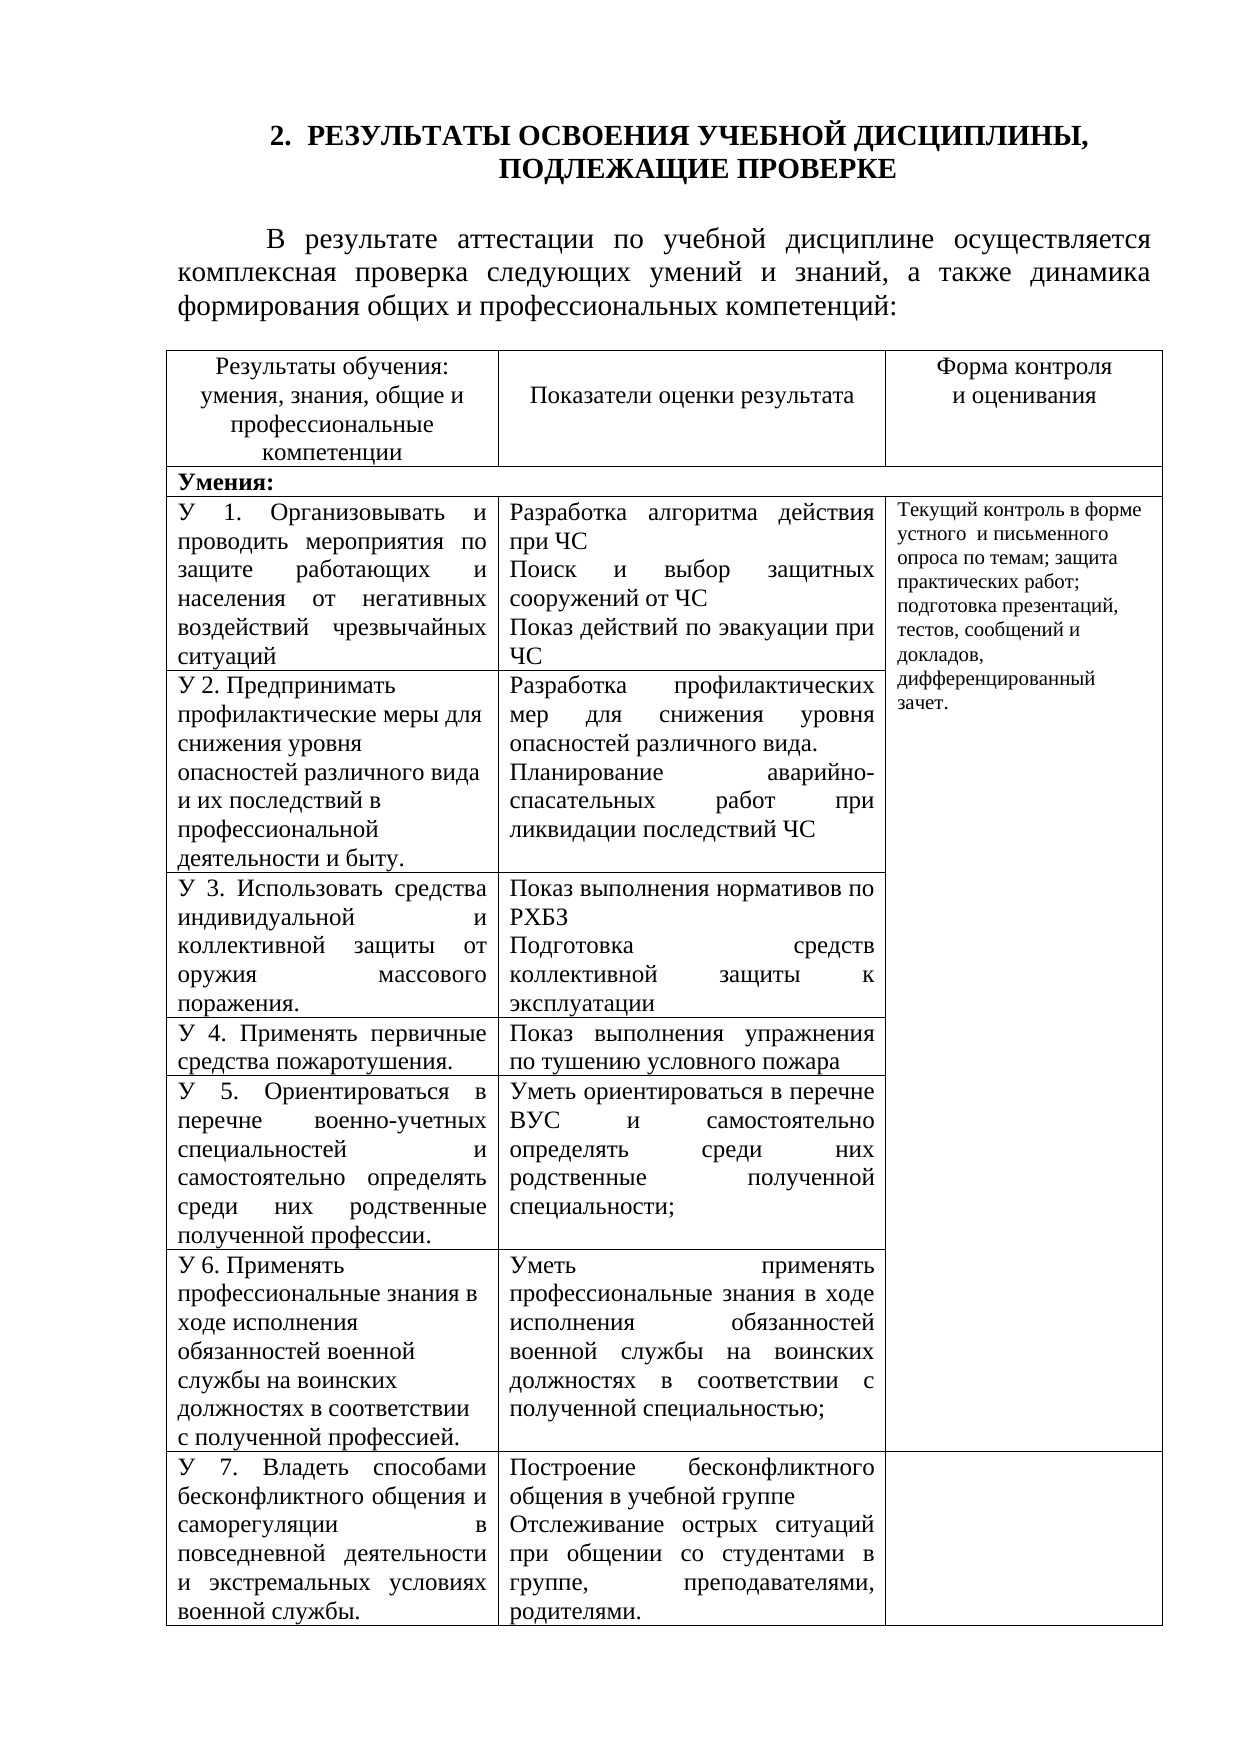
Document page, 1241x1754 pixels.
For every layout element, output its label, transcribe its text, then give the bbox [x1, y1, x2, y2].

table_cell Уметь применять профессиональные знания в ходе исполнения обязанностей военной службы на воинских должностях в соответствии с полученной специальностью; [499, 1250, 885, 1451]
list РЕЗУЛЬТАТЫ ОСВОЕНИЯ УЧЕБНОЙ ДИСЦИПЛИНЫ, ПОДЛЕЖАЩИЕ ПРОВЕРКЕ [207, 118, 1152, 185]
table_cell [167, 1452, 498, 1624]
table_cell Показ выполнения упражнения по тушению условного пожара [499, 1018, 885, 1075]
table_cell У 4. Применять первичные средства пожаротушения. [167, 1018, 498, 1075]
text В результате аттестации по учебной дисциплине осуществляется комплексная проверка следующих умений и знаний, а также динамика формирования общих и профессиональных компетенций: [177, 221, 1152, 321]
table_cell Уметь ориентироваться в перечне ВУС и самостоятельно определять среди них родственные полученной специальности; [499, 1076, 885, 1249]
table_cell Разработка профилактических мер для снижения уровня опасностей различного вида. Планирование аварийно-спасательных работ при ликвидации последствий ЧС [499, 671, 885, 872]
table_cell Разработка алгоритма действия при ЧС Поиск и выбор защитных сооружений от ЧС Показ действий по эвакуации при ЧС [499, 497, 885, 669]
table_cell У 5. Ориентироваться в перечне военно-учетных специальностей и самостоятельно определять среди них родственные полученной профессии. [167, 1076, 498, 1249]
table_cell Текущий контроль в форме устного и письменного опроса по темам; защита практических работ; подготовка презентаций, тестов, сообщений и докладов, дифференцированный зачет. [886, 497, 1162, 1451]
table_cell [499, 1452, 885, 1624]
table_cell У 6. Применять профессиональные знания в ходе исполнения обязанностей военной службы на воинских должностях в соответствии с полученной профессией. [167, 1250, 498, 1451]
table_header Результаты обучения: умения, знания, общие и профессиональные компетенции [167, 351, 498, 466]
table_cell У 1. Организовывать и проводить мероприятия по защите работающих и населения от негативных воздействий чрезвычайных ситуаций [167, 497, 498, 669]
table_header Показатели оценки результата [499, 351, 885, 466]
table_cell Показ выполнения нормативов по РХБЗ Подготовка средств коллективной защиты к эксплуатации [499, 873, 885, 1017]
table_cell Умения: [167, 467, 1162, 496]
table_cell [886, 1452, 1162, 1624]
table_cell У 2. Предпринимать профилактические меры для снижения уровня опасностей различного вида и их последствий в профессиональной деятельности и быту. [167, 671, 498, 872]
table_header Форма контроля и оценивания [886, 351, 1162, 466]
table_cell У 3. Использовать средства индивидуальной и коллективной защиты от оружия массового поражения. [167, 873, 498, 1017]
